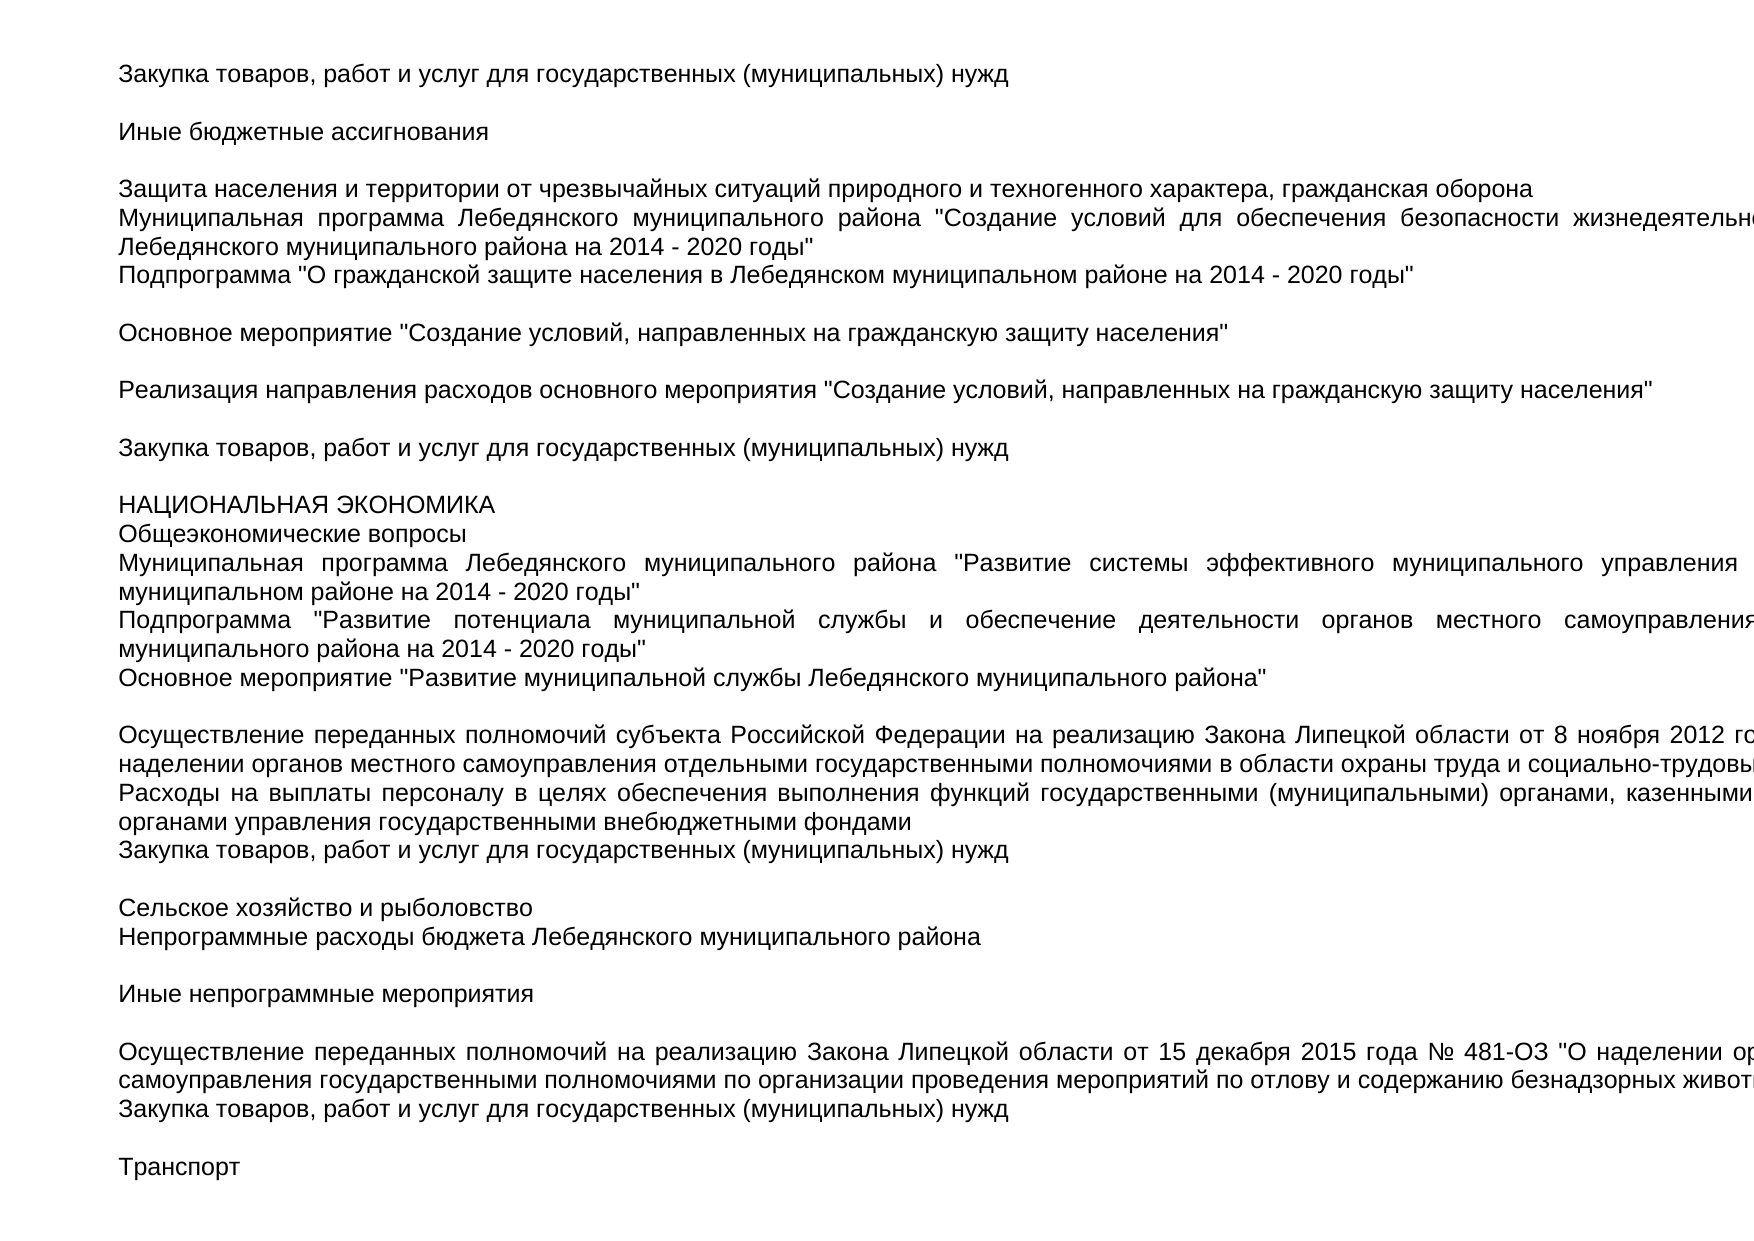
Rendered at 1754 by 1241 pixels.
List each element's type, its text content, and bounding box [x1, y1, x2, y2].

table_cell Сельское хозяйство и рыболовство [118, 893, 1754, 922]
table_cell Основное мероприятие "Развитие муниципальной службы Лебедянского муниципального района" [118, 663, 1754, 720]
table_cell Защита населения и территории от чрезвычайных ситуаций природного и техногенного характера, гражданская оборона [118, 174, 1754, 203]
table_cell Муниципальная программа Лебедянского муниципального района "Развитие системы эффективного муниципального управления в Лебедянском муниципальном районе на 2014 - 2020 годы" [118, 548, 1754, 605]
table_cell Осуществление переданных полномочий на реализацию Закона Липецкой области от 15 декабря 2015 года № 481-ОЗ "О наделении органов местного самоуправления государственными полномочиями по организации проведения мероприятий по отлову и содержанию безнадзорных животных" [118, 1037, 1754, 1094]
table_cell Иные непрограммные мероприятия [118, 979, 1754, 1037]
table_cell Непрограммные расходы бюджета Лебедянского муниципального района [118, 922, 1754, 979]
table_cell Осуществление переданных полномочий субъекта Российской Федерации на реализацию Закона Липецкой области от 8 ноября 2012 года № 88-ОЗ "О наделении органов местного самоуправления отдельными государственными полномочиями в области охраны труда и социально-трудовых отношений" [118, 720, 1754, 778]
table_cell Реализация направления расходов основного мероприятия "Создание условий, направленных на гражданскую защиту населения" [118, 375, 1754, 433]
table_cell Подпрограмма "О гражданской защите населения в Лебедянском муниципальном районе на 2014 - 2020 годы" [118, 260, 1754, 318]
table_cell Подпрограмма "Развитие потенциала муниципальной службы и обеспечение деятельности органов местного самоуправления Лебедянского муниципального района на 2014 - 2020 годы" [118, 605, 1754, 663]
table_cell Муниципальная программа Лебедянского муниципального района "Создание условий для обеспечения безопасности жизнедеятельности населения Лебедянского муниципального района на 2014 - 2020 годы" [118, 203, 1754, 260]
table_cell Общеэкономические вопросы [118, 519, 1754, 548]
table_cell Закупка товаров, работ и услуг для государственных (муниципальных) нужд [118, 433, 1754, 490]
table_cell Закупка товаров, работ и услуг для государственных (муниципальных) нужд [118, 1094, 1754, 1152]
table_cell Расходы на выплаты персоналу в целях обеспечения выполнения функций государственными (муниципальными) органами, казенными учреждениями, органами управления государственными внебюджетными фондами [118, 778, 1754, 835]
table_cell Закупка товаров, работ и услуг для государственных (муниципальных) нужд [118, 59, 1754, 117]
table_cell Закупка товаров, работ и услуг для государственных (муниципальных) нужд [118, 835, 1754, 893]
table_cell НАЦИОНАЛЬНАЯ ЭКОНОМИКА [118, 490, 1754, 519]
table_cell Транспорт [118, 1152, 1754, 1180]
table_cell Основное мероприятие "Создание условий, направленных на гражданскую защиту населения" [118, 318, 1754, 375]
table_cell Иные бюджетные ассигнования [118, 117, 1754, 174]
